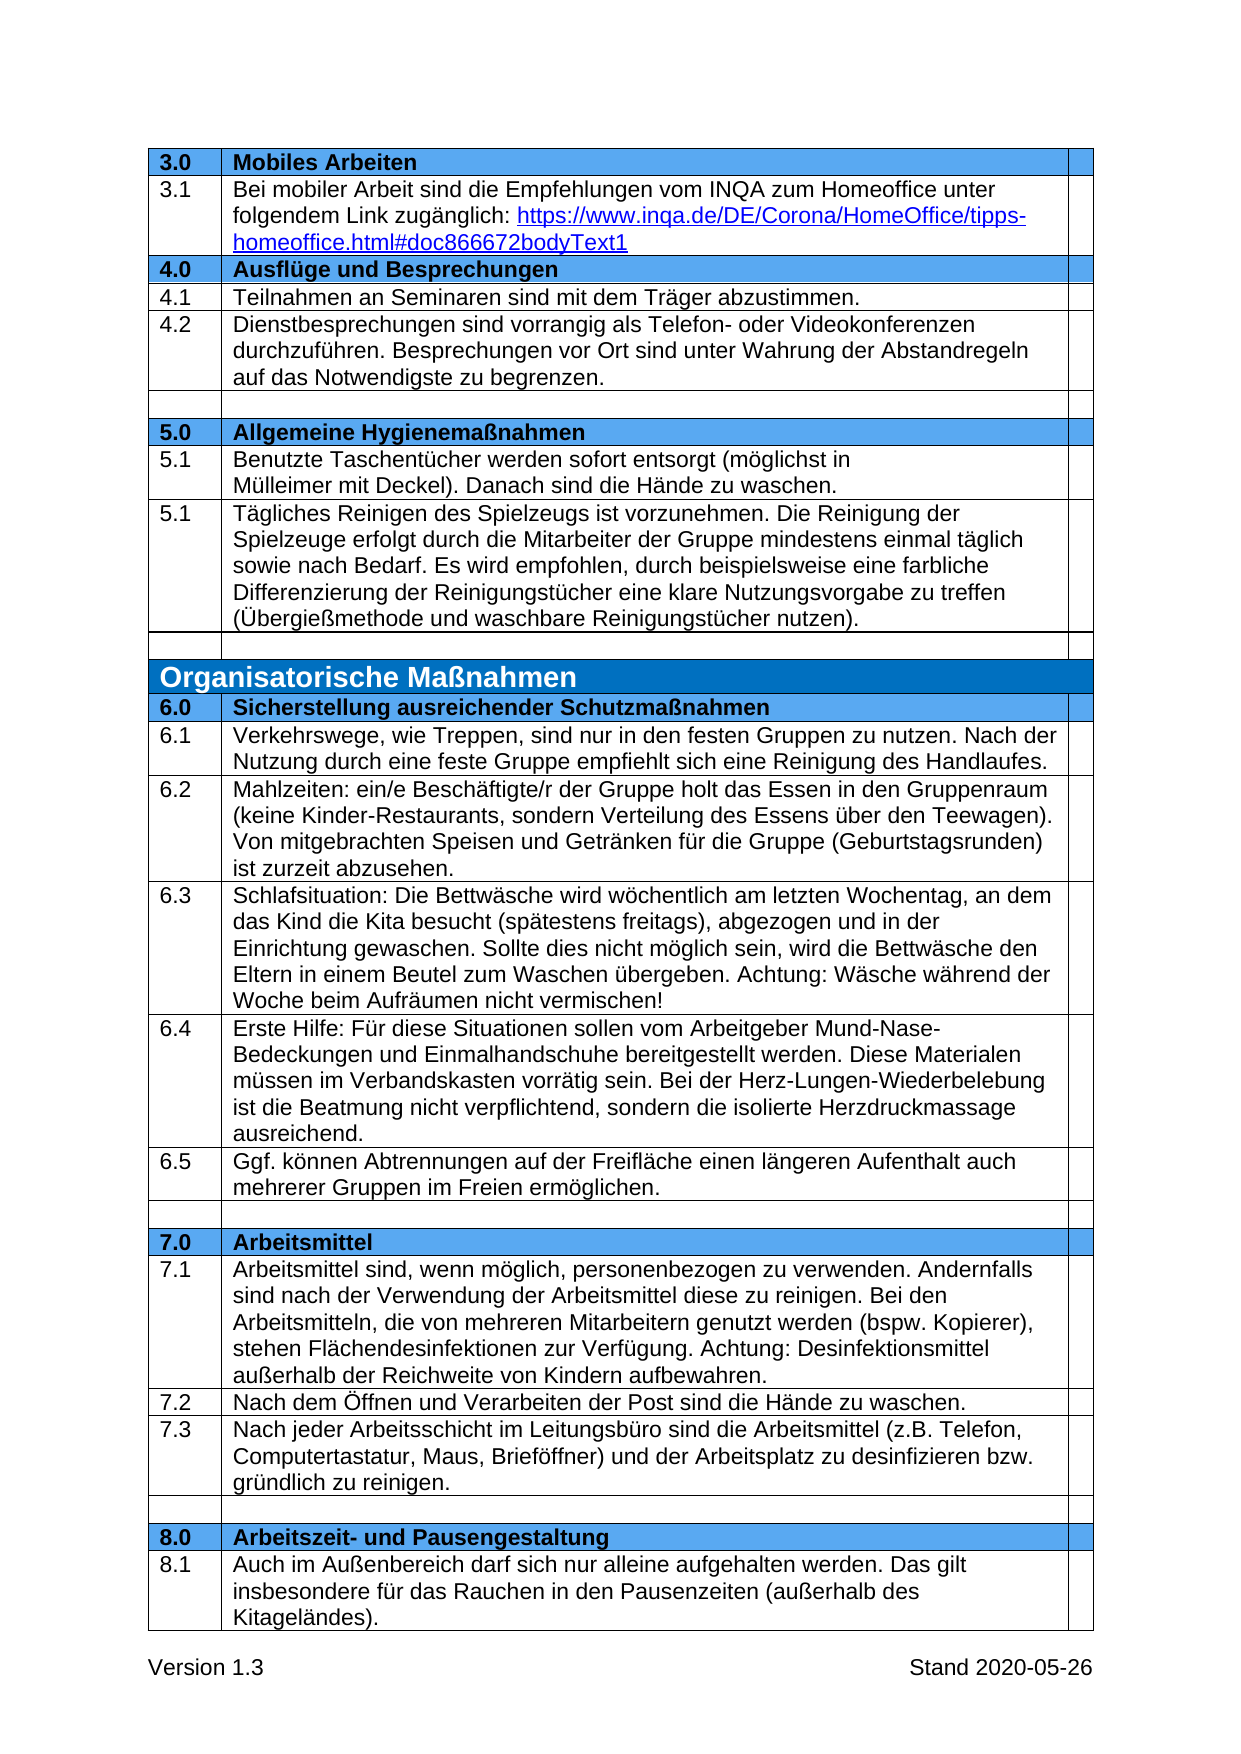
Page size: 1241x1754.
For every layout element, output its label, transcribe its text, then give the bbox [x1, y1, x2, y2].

table_cell 4.0 [149, 256, 221, 282]
table_cell Ausflüge und Besprechungen [222, 256, 1068, 282]
table_cell Schlafsituation: Die Bettwäsche wird wöchentlich am letzten Wochentag, an dem das Kind die Kita besucht (spätestens freitags), abgezogen und in der Einrichtung gewaschen. Sollte dies nicht möglich sein, wird die Bettwäsche den Eltern in einem Beutel zum Waschen übergeben. Achtung: Wäsche während der Woche beim Aufräumen nicht vermischen! [222, 882, 1068, 1014]
table_cell [149, 633, 221, 659]
table_cell Nach dem Öffnen und Verarbeiten der Post sind die Hände zu waschen. [222, 1389, 1068, 1415]
table_cell 7.0 [149, 1229, 221, 1255]
table_cell Mahlzeiten: ein/e Beschäftigte/r der Gruppe holt das Essen in den Gruppenraum (keine Kinder-Restaurants, sondern Verteilung des Essens über den Teewagen). Von mitgebrachten Speisen und Getränken für die Gruppe (Geburtstagsrunden) ist zurzeit abzusehen. [222, 776, 1068, 881]
table_cell Auch im Außenbereich darf sich nur alleine aufgehalten werden. Das gilt insbesondere für das Rauchen in den Pausenzeiten (außerhalb des Kitageländes). [222, 1551, 1068, 1630]
table_cell Arbeitsmittel [222, 1229, 1068, 1255]
table_cell Arbeitsmittel sind, wenn möglich, personenbezogen zu verwenden. Andernfalls sind nach der Verwendung der Arbeitsmittel diese zu reinigen. Bei den Arbeitsmitteln, die von mehreren Mitarbeitern genutzt werden (bspw. Kopierer), stehen Flächendesinfektionen zur Verfügung. Achtung: Desinfektionsmittel außerhalb der Reichweite von Kindern aufbewahren. [222, 1256, 1068, 1388]
table_cell Mobiles Arbeiten [222, 149, 1068, 175]
table_cell 8.0 [149, 1524, 221, 1550]
table_cell [222, 1496, 1068, 1523]
table_cell 4.2 [149, 311, 221, 390]
table_cell 6.5 [149, 1148, 221, 1200]
table_cell [1069, 446, 1093, 498]
table_cell [222, 633, 1068, 659]
table_cell [1069, 1496, 1093, 1523]
table_cell [1069, 633, 1093, 659]
table_cell Ggf. können Abtrennungen auf der Freifläche einen längeren Aufenthalt auch mehrerer Gruppen im Freien ermöglichen. [222, 1148, 1068, 1200]
table_cell Benutzte Taschentücher werden sofort entsorgt (möglichst in Mülleimer mit Deckel). Danach sind die Hände zu waschen. [222, 446, 1068, 498]
table_cell 6.0 [149, 694, 221, 721]
table_cell Nach jeder Arbeitsschicht im Leitungsbüro sind die Arbeitsmittel (z.B. Telefon, Computertastatur, Maus, Brieföffner) und der Arbeitsplatz zu desinfizieren bzw. gründlich zu reinigen. [222, 1416, 1068, 1495]
table_cell 4.1 [149, 284, 221, 310]
table_cell [1069, 284, 1093, 310]
table_cell [1069, 882, 1093, 1014]
table_cell [1069, 149, 1093, 175]
table_cell Teilnahmen an Seminaren sind mit dem Träger abzustimmen. [222, 284, 1068, 310]
table_cell Allgemeine Hygienemaßnahmen [222, 419, 1068, 445]
table_cell [1069, 1256, 1093, 1388]
table_cell [149, 1201, 221, 1228]
table_cell 6.1 [149, 722, 221, 774]
table_cell [1069, 1389, 1093, 1415]
table_cell [1069, 311, 1093, 390]
table_cell Sicherstellung ausreichender Schutzmaßnahmen [222, 694, 1068, 721]
table_cell Verkehrswege, wie Treppen, sind nur in den festen Gruppen zu nutzen. Nach der Nutzung durch eine feste Gruppe empfiehlt sich eine Reinigung des Handlaufes. [222, 722, 1068, 774]
table_cell [149, 391, 221, 417]
table_cell [1069, 1229, 1093, 1255]
table_cell 5.0 [149, 419, 221, 445]
table_cell [1069, 256, 1093, 282]
table_cell Arbeitszeit- und Pausengestaltung [222, 1524, 1068, 1550]
table_cell [1069, 694, 1093, 721]
table_cell Organisatorische Maßnahmen [149, 660, 1093, 693]
table_cell [1069, 1201, 1093, 1228]
table_cell [1069, 1148, 1093, 1200]
table_cell 3.0 [149, 149, 221, 175]
table_cell [1069, 1015, 1093, 1147]
table_cell 3.1 [149, 176, 221, 255]
table_cell [1069, 1551, 1093, 1630]
table_cell Tägliches Reinigen des Spielzeugs ist vorzunehmen. Die Reinigung der Spielzeuge erfolgt durch die Mitarbeiter der Gruppe mindestens einmal täglich sowie nach Bedarf. Es wird empfohlen, durch beispielsweise eine farbliche Differenzierung der Reinigungstücher eine klare Nutzungsvorgabe zu treffen (Übergießmethode und waschbare Reinigungstücher nutzen). [222, 500, 1068, 631]
table_cell [149, 1496, 221, 1523]
table_cell 5.1 [149, 446, 221, 498]
table_cell [1069, 176, 1093, 255]
table_cell 5.1 [149, 500, 221, 631]
table_cell 7.2 [149, 1389, 221, 1415]
table_cell [222, 391, 1068, 417]
table_cell Erste Hilfe: Für diese Situationen sollen vom Arbeitgeber Mund-Nase-Bedeckungen und Einmalhandschuhe bereitgestellt werden. Diese Materialen müssen im Verbandskasten vorrätig sein. Bei der Herz-Lungen-Wiederbelebung ist die Beatmung nicht verpflichtend, sondern die isolierte Herzdruckmassage ausreichend. [222, 1015, 1068, 1147]
table_cell [1069, 1524, 1093, 1550]
table_cell 7.1 [149, 1256, 221, 1388]
table_cell Bei mobiler Arbeit sind die Empfehlungen vom INQA zum Homeoffice unter folgendem Link zugänglich: https://www.inqa.de/DE/Corona/HomeOffice/tipps-homeoffice.html#doc866672bodyText1 [222, 176, 1068, 255]
table_cell 6.3 [149, 882, 221, 1014]
table_cell [1069, 1416, 1093, 1495]
table_cell [1069, 776, 1093, 881]
table_cell [1069, 419, 1093, 445]
table_cell [1069, 722, 1093, 774]
table_cell 6.4 [149, 1015, 221, 1147]
table_cell Dienstbesprechungen sind vorrangig als Telefon- oder Videokonferenzen durchzuführen. Besprechungen vor Ort sind unter Wahrung der Abstandregeln auf das Notwendigste zu begrenzen. [222, 311, 1068, 390]
table_cell 6.2 [149, 776, 221, 881]
table_cell 7.3 [149, 1416, 221, 1495]
table_cell [222, 1201, 1068, 1228]
table_cell [1069, 391, 1093, 417]
table_cell 8.1 [149, 1551, 221, 1630]
table_cell [1069, 500, 1093, 631]
